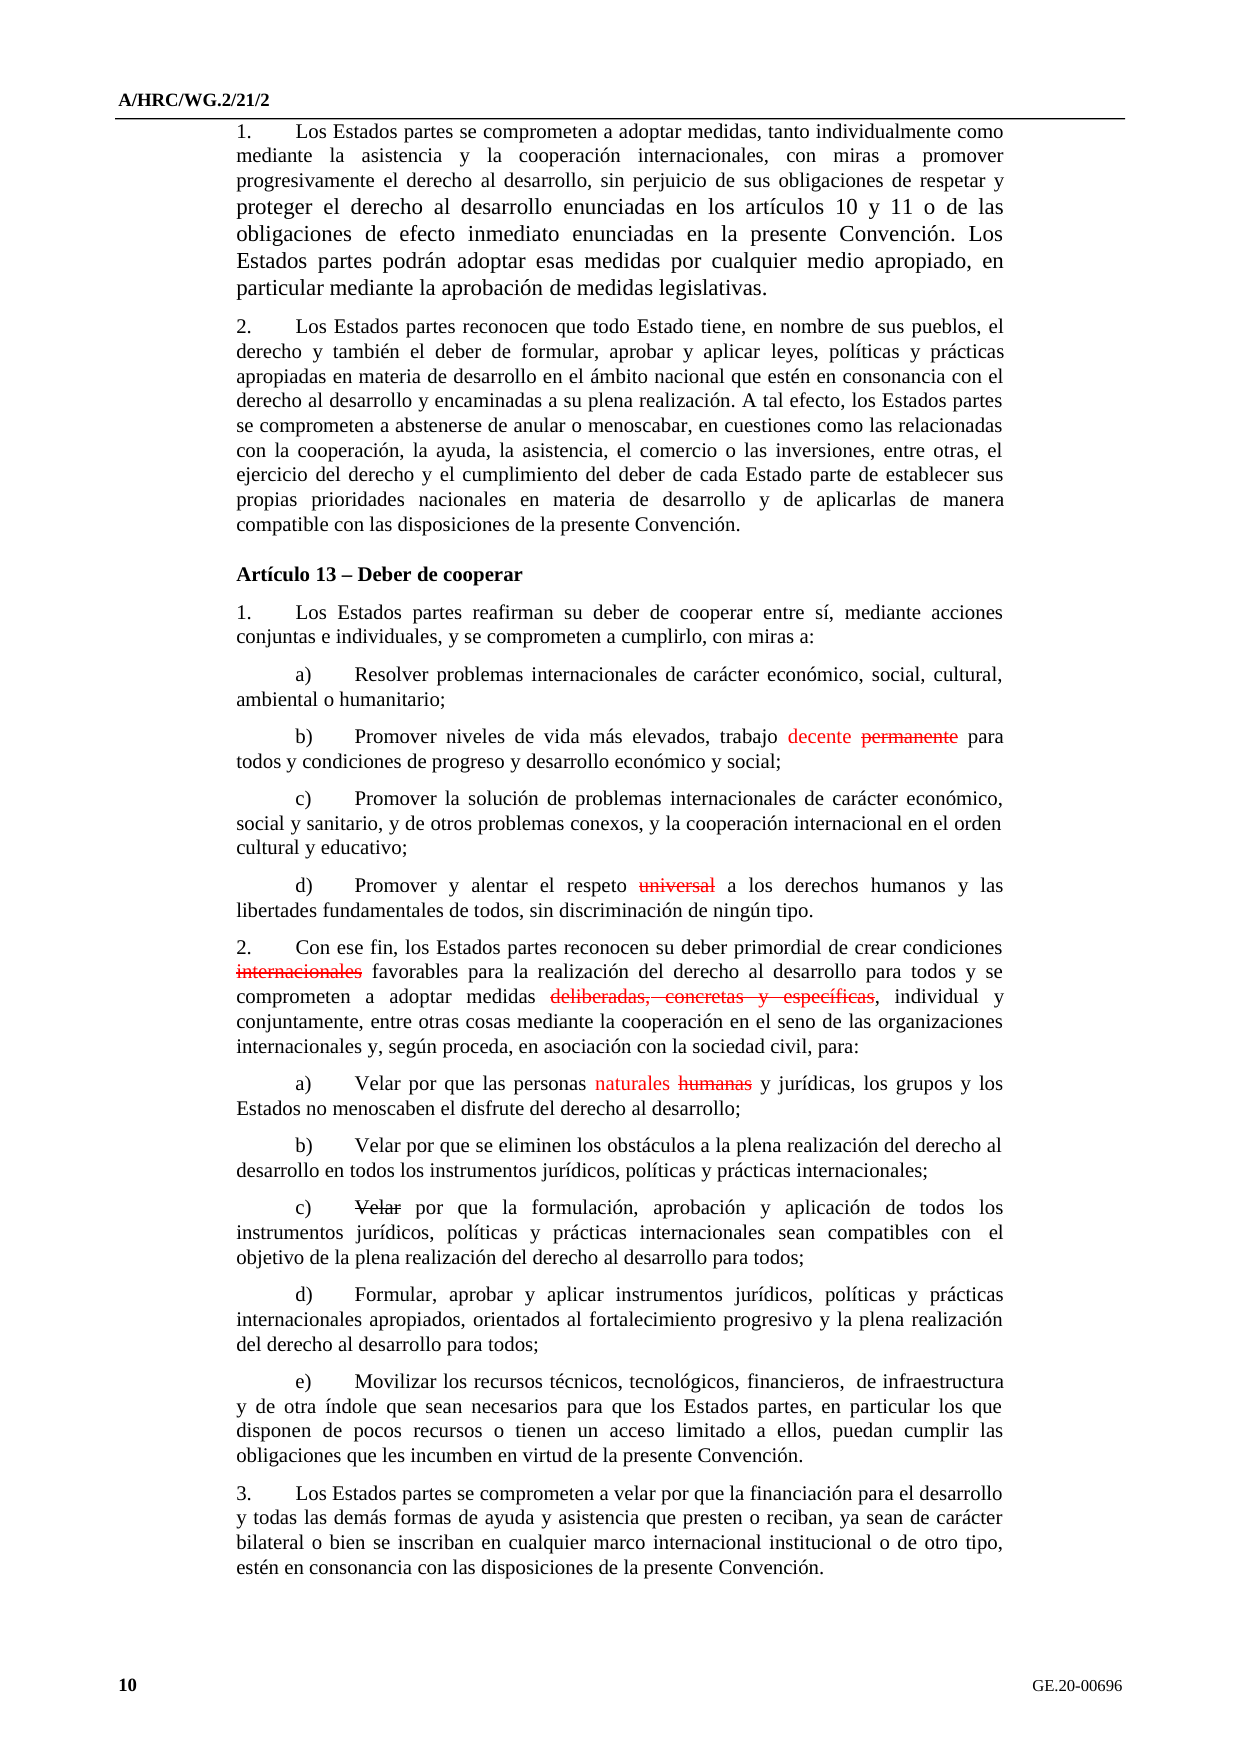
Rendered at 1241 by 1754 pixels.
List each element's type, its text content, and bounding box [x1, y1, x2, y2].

list Con ese fin, los Estados partes reconocen su deber primordial de crear condiciones internacionales favorables para la realización del derecho al desarrollo para todos y se comprometen a adoptar medidas deliberadas, concretas y específicas, individual y conjuntamente, entre otras cosas mediante la cooperación en el seno de las organizaciones internacionales y, según proceda, en asociación con la sociedad civil, para: [236, 935, 1004, 1058]
list Promover niveles de vida más elevados, trabajo decente permanente para todos y condiciones de progreso y desarrollo económico y social; [236, 724, 1003, 773]
list Formular, aprobar y aplicar instrumentos jurídicos, políticas y prácticas internacionales apropiados, orientados al fortalecimiento progresivo y la plena realización del derecho al desarrollo para todos; [236, 1282, 1004, 1356]
list Movilizar los recursos técnicos, tecnológicos, financieros, de infraestructura y de otra índole que sean necesarios para que los Estados partes, en particular los que disponen de pocos recursos o tienen un acceso limitado a ellos, puedan cumplir las obligaciones que les incumben en virtud de la presente Convención. [236, 1369, 1004, 1467]
list Velar por que las personas naturales humanas y jurídicas, los grupos y los Estados no menoscaben el disfrute del derecho al desarrollo; [236, 1071, 1004, 1120]
list Velar por que la formulación, aprobación y aplicación de todos los instrumentos jurídicos, políticas y prácticas internacionales sean compatibles con el objetivo de la plena realización del derecho al desarrollo para todos; [236, 1195, 1004, 1269]
list Los Estados partes se comprometen a velar por que la financiación para el desarrollo y todas las demás formas de ayuda y asistencia que presten o reciban, ya sean de carácter bilateral o bien se inscriban en cualquier marco internacional institucional o de otro tipo, estén en consonancia con las disposiciones de la presente Convención. [236, 1481, 1004, 1579]
list Los Estados partes se comprometen a adoptar medidas, tanto individualmente como mediante la asistencia y la cooperación internacionales, con miras a promover progresivamente el derecho al desarrollo, sin perjuicio de sus obligaciones de respetar y proteger el derecho al desarrollo enunciadas en los artículos 10 y 11 o de las obligaciones de efecto inmediato enunciadas en la presente Convención. Los Estados partes podrán adoptar esas medidas por cualquier medio apropiado, en particular mediante la aprobación de medidas legislativas. [236, 119, 1004, 301]
list Promover la solución de problemas internacionales de carácter económico, social y sanitario, y de otros problemas conexos, y la cooperación internacional en el orden cultural y educativo; [236, 786, 1004, 859]
subtitle Artículo 13 – Deber de cooperar [236, 562, 1134, 586]
list Promover y alentar el respeto universal a los derechos humanos y las libertades fundamentales de todos, sin discriminación de ningún tipo. [236, 873, 1003, 922]
list Resolver problemas internacionales de carácter económico, social, cultural, ambiental o humanitario; [236, 662, 1003, 711]
list Velar por que se eliminen los obstáculos a la plena realización del derecho al desarrollo en todos los instrumentos jurídicos, políticas y prácticas internacionales; [236, 1133, 1003, 1182]
list Los Estados partes reconocen que todo Estado tiene, en nombre de sus pueblos, el derecho y también el deber de formular, aprobar y aplicar leyes, políticas y prácticas apropiadas en materia de desarrollo en el ámbito nacional que estén en consonancia con el derecho al desarrollo y encaminadas a su plena realización. A tal efecto, los Estados partes se comprometen a abstenerse de anular o menoscabar, en cuestiones como las relacionadas con la cooperación, la ayuda, la asistencia, el comercio o las inversiones, entre otras, el ejercicio del derecho y el cumplimiento del deber de cada Estado parte de establecer sus propias prioridades nacionales en materia de desarrollo y de aplicarlas de manera compatible con las disposiciones de la presente Convención. [236, 314, 1004, 536]
list Los Estados partes reafirman su deber de cooperar entre sí, mediante acciones conjuntas e individuales, y se comprometen a cumplirlo, con miras a: [236, 600, 1003, 648]
